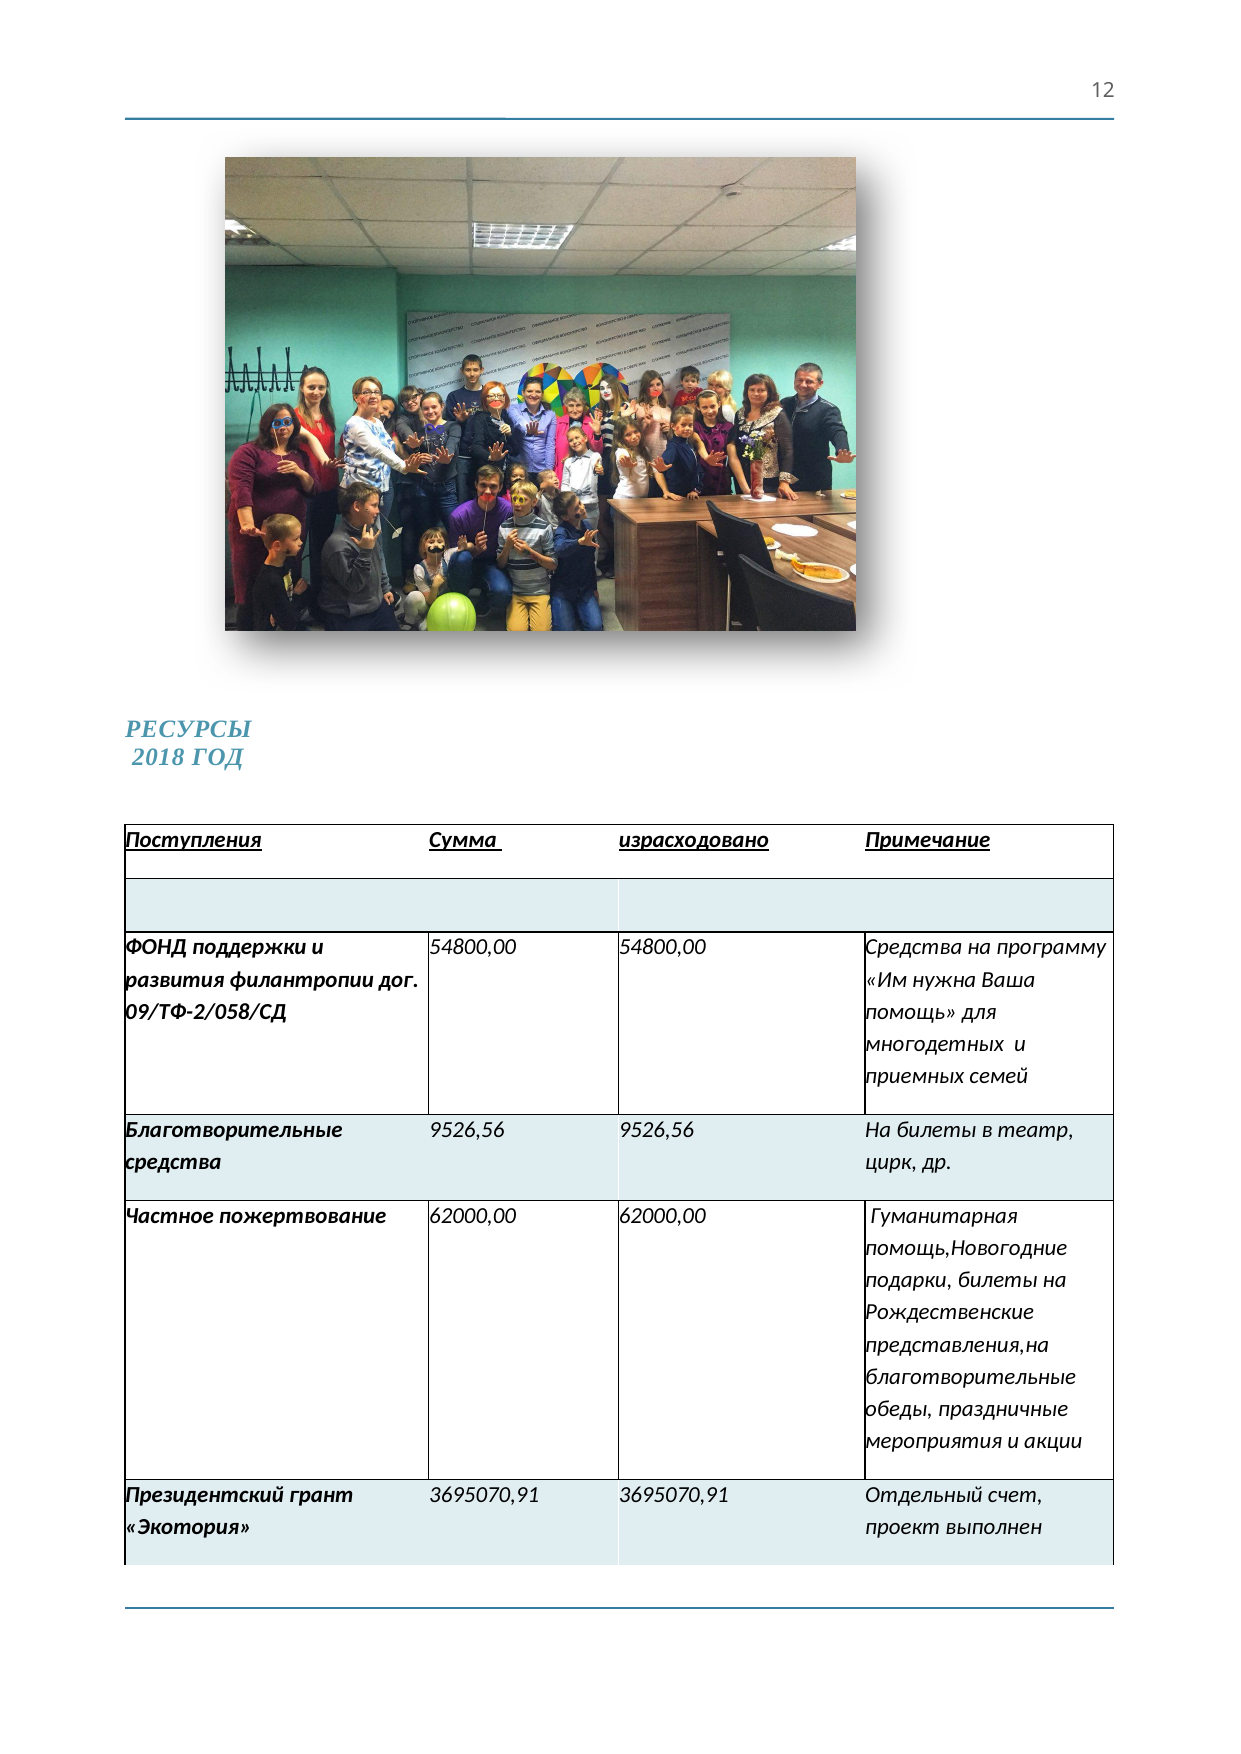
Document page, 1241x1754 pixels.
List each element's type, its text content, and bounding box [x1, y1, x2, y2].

table_cell 62000,00 [429, 1201, 618, 1479]
table_cell [429, 879, 618, 931]
text 2018 год [125, 742, 1115, 771]
table_header Примечание [865, 825, 1113, 878]
table_cell 54800,00 [619, 933, 864, 1114]
table_header Сумма [429, 825, 618, 878]
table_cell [865, 1480, 1113, 1565]
picture [225, 157, 856, 631]
table_cell 9526,56 [619, 1115, 865, 1200]
table_cell Средства на программу «Им нужна Ваша помощь» для многодетных и приемных семей [866, 933, 1113, 1114]
table_cell [126, 879, 429, 931]
table_cell Частное пожертвование [126, 1201, 428, 1479]
text ресурсы [125, 714, 1115, 742]
table_cell На билеты в театр, цирк, др. [865, 1115, 1113, 1200]
table_cell 62000,00 [619, 1201, 864, 1479]
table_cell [126, 1480, 429, 1565]
table_cell 3695070,91 [429, 1480, 618, 1565]
table_cell 9526,56 [429, 1115, 618, 1200]
table_cell ФОНД поддержки и развития филантропии дог. 09/ТФ-2/058/СД [126, 933, 428, 1114]
table_cell 3695070,91 [619, 1480, 865, 1565]
table_cell Благотворительные средства [126, 1115, 429, 1200]
table_cell [865, 879, 1113, 931]
table_header израсходовано [619, 825, 865, 878]
table_header Поступления [126, 825, 429, 878]
table_cell 54800,00 [429, 933, 618, 1114]
table_cell Гуманитарная помощь,Новогодние подарки, билеты на Рождественские представления,на благотворительные обеды, праздничные мероприятия и акции [866, 1201, 1113, 1479]
table_cell [619, 879, 865, 931]
